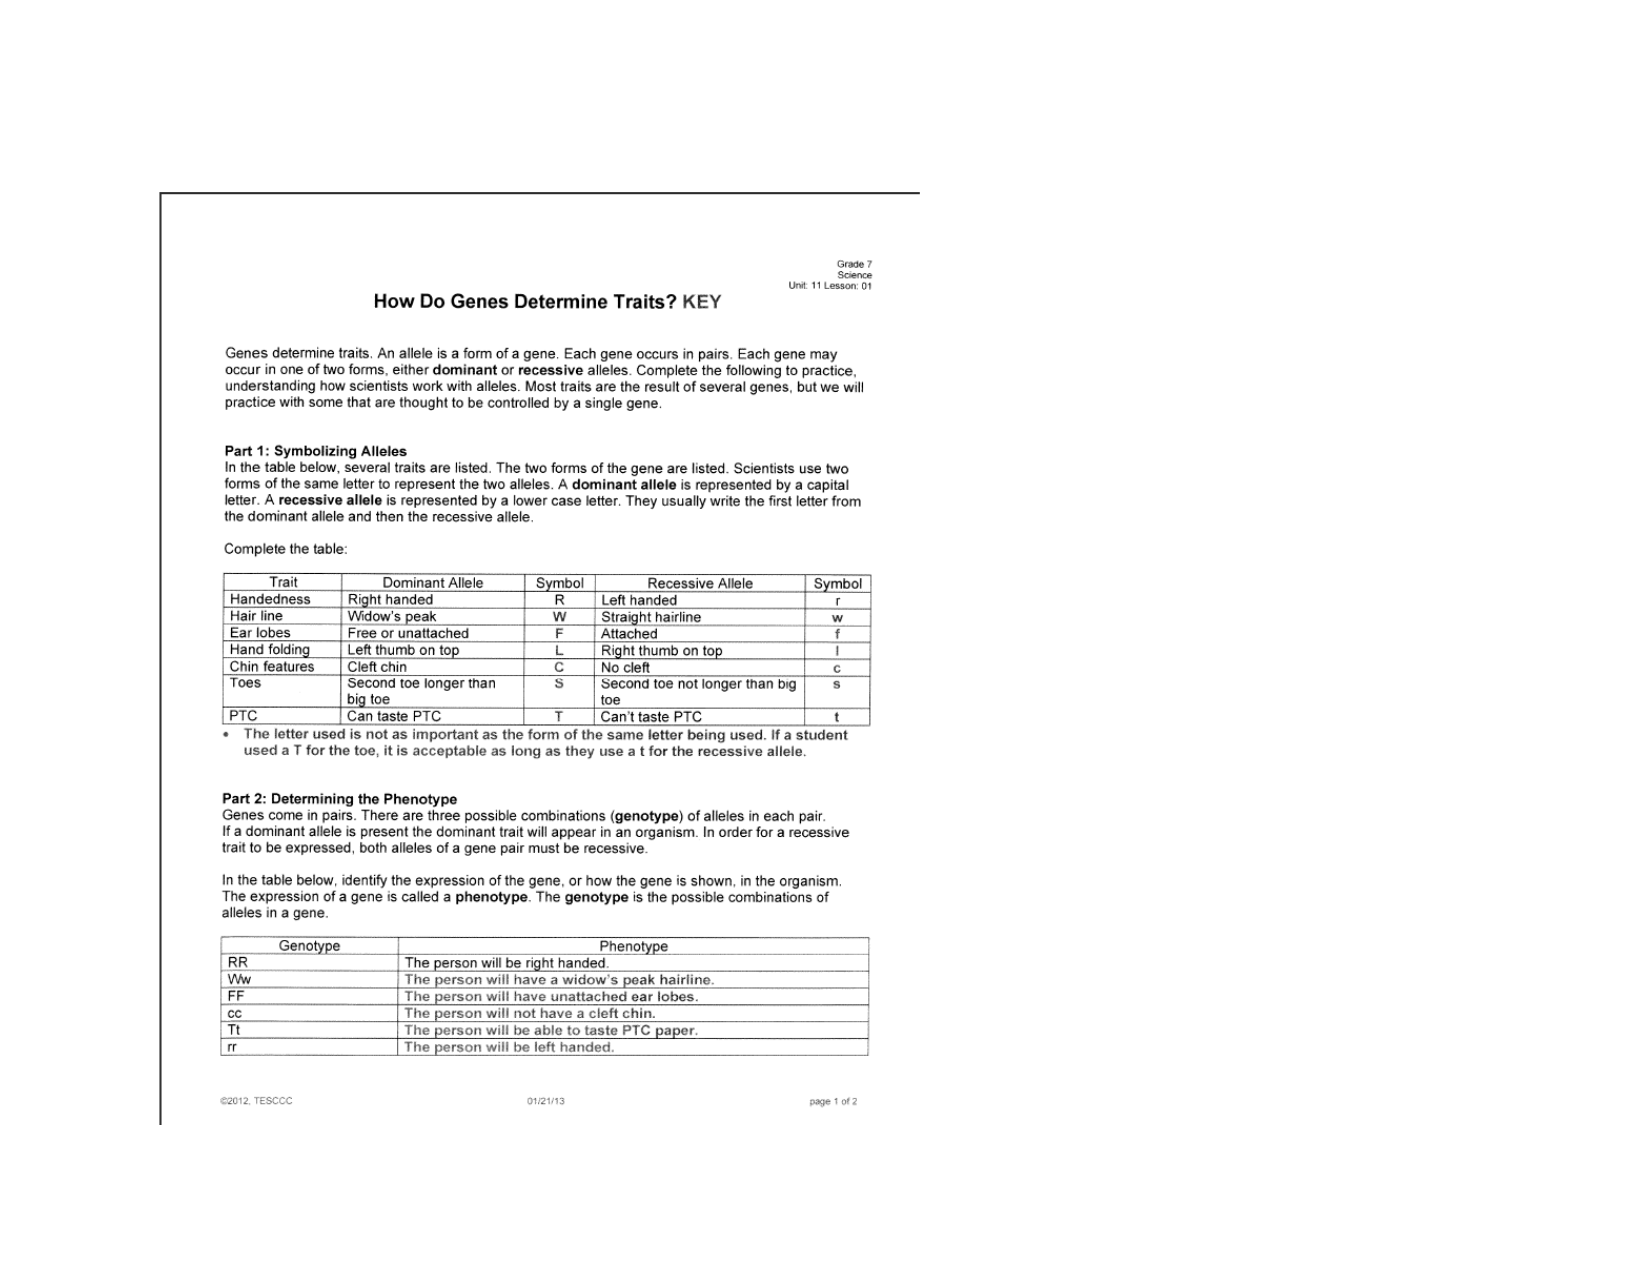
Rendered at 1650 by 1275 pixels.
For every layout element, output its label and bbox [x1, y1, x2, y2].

picture [150, 150, 943, 1125]
